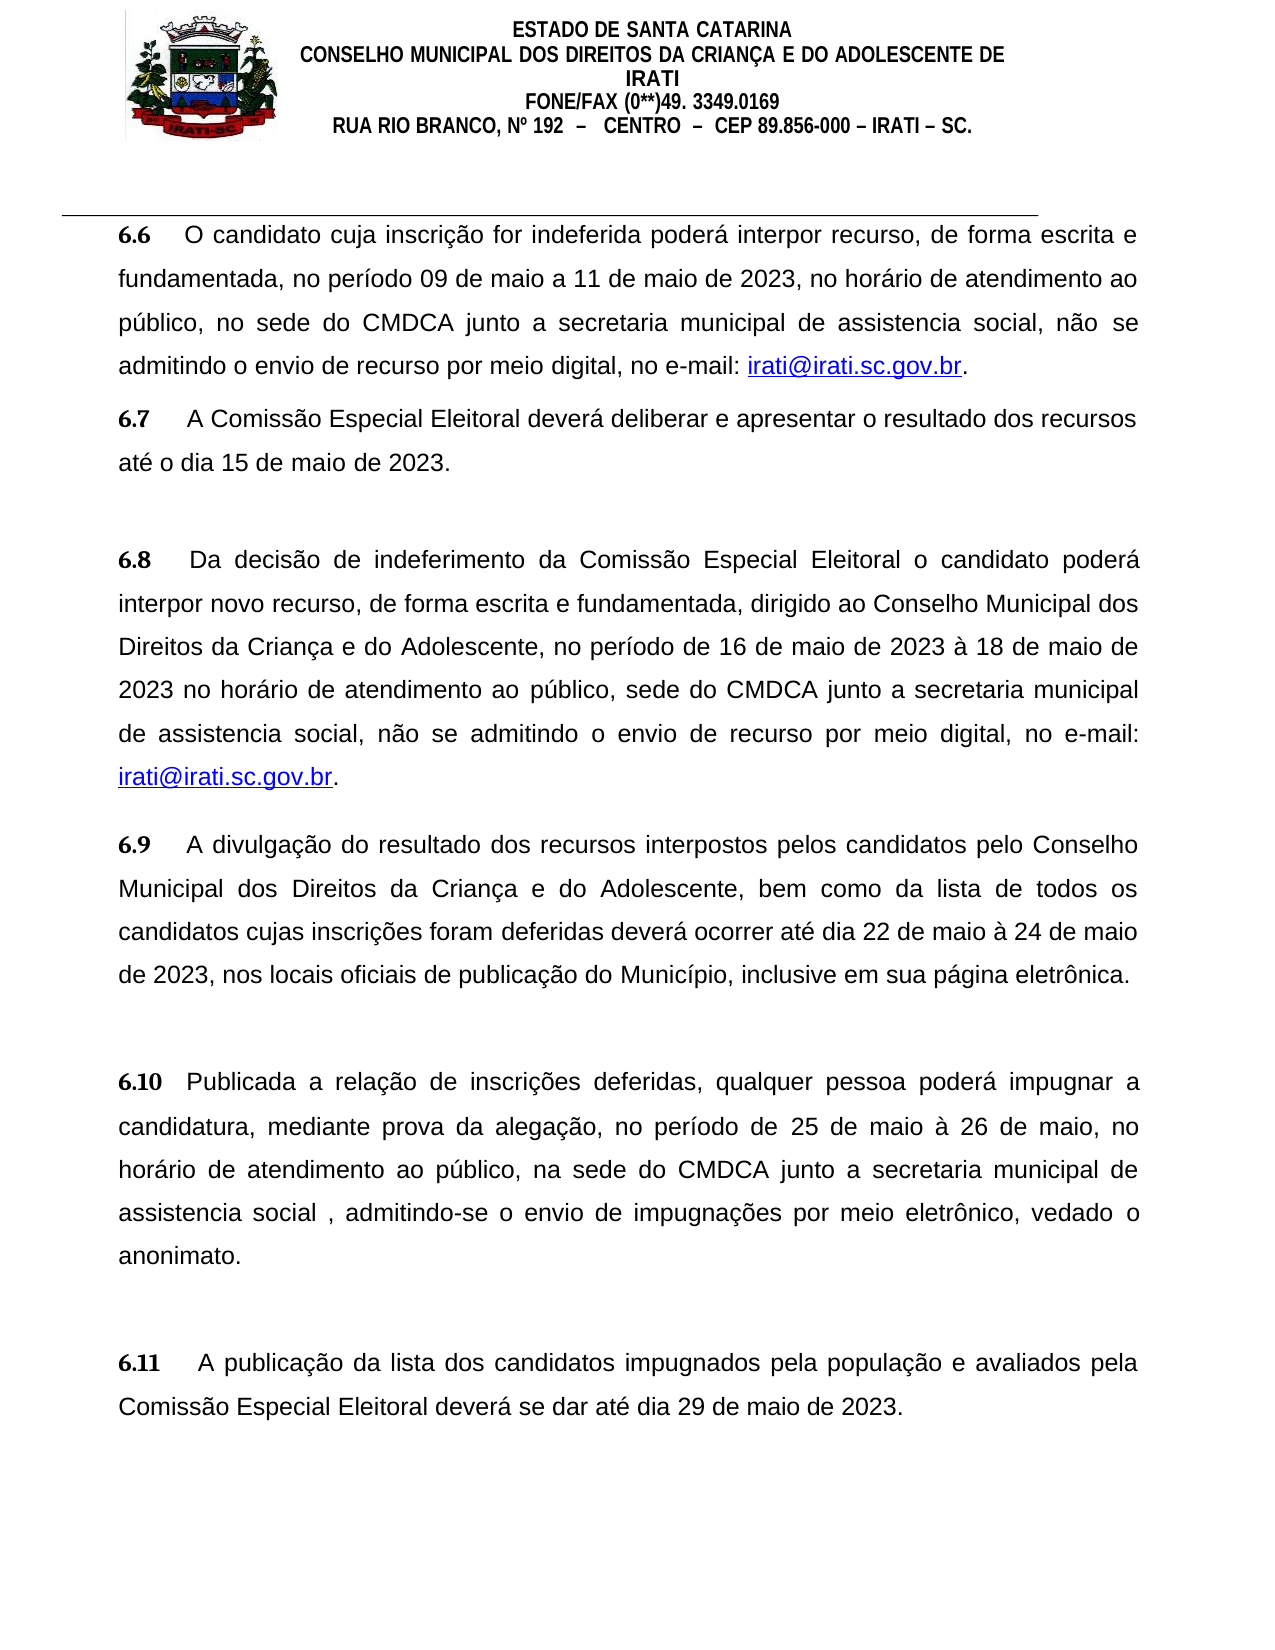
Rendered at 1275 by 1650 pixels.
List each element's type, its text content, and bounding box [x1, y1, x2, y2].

list A Comissão Especial Eleitoral deverá deliberar e apresentar o resultado dos recursos até o dia 15 de maio de 2023. [118, 404, 1139, 477]
list A divulgação do resultado dos recursos interpostos pelos candidatos pelo Conselho Municipal dos Direitos da Criança e do Adolescente, bem como da lista de todos os candidatos cujas inscrições foram deferidas deverá ocorrer até dia 22 de maio à 24 de maio de 2023, nos locais oficiais de publicação do Município, inclusive em sua página eletrônica. [118, 830, 1140, 989]
list Da decisão de indeferimento da Comissão Especial Eleitoral o candidato poderá interpor novo recurso, de forma escrita e fundamentada, dirigido ao Conselho Municipal dos Direitos da Criança e do Adolescente, no período de 16 de maio de 2023 à 18 de maio de 2023 no horário de atendimento ao público, sede do CMDCA junto a secretaria municipal de assistencia social, não se admitindo o envio de recurso por meio digital, no e-mail: irati@irati.sc.gov.br. [118, 545, 1140, 790]
list A publicação da lista dos candidatos impugnados pela população e avaliados pela Comissão Especial Eleitoral deverá se dar até dia 29 de maio de 2023. [118, 1348, 1139, 1421]
list O candidato cuja inscrição for indeferida poderá interpor recurso, de forma escrita e fundamentada, no período 09 de maio a 11 de maio de 2023, no horário de atendimento ao público, no sede do CMDCA junto a secretaria municipal de assistencia social, não se admitindo o envio de recurso por meio digital, no e-mail: irati@irati.sc.gov.br. [118, 220, 1139, 379]
list Publicada a relação de inscrições deferidas, qualquer pessoa poderá impugnar a candidatura, mediante prova da alegação, no período de 25 de maio à 26 de maio, no horário de atendimento ao público, na sede do CMDCA junto a secretaria municipal de assistencia social , admitindo-se o envio de impugnações por meio eletrônico, vedado o anonimato. [118, 1067, 1140, 1269]
picture [125, 10, 278, 141]
